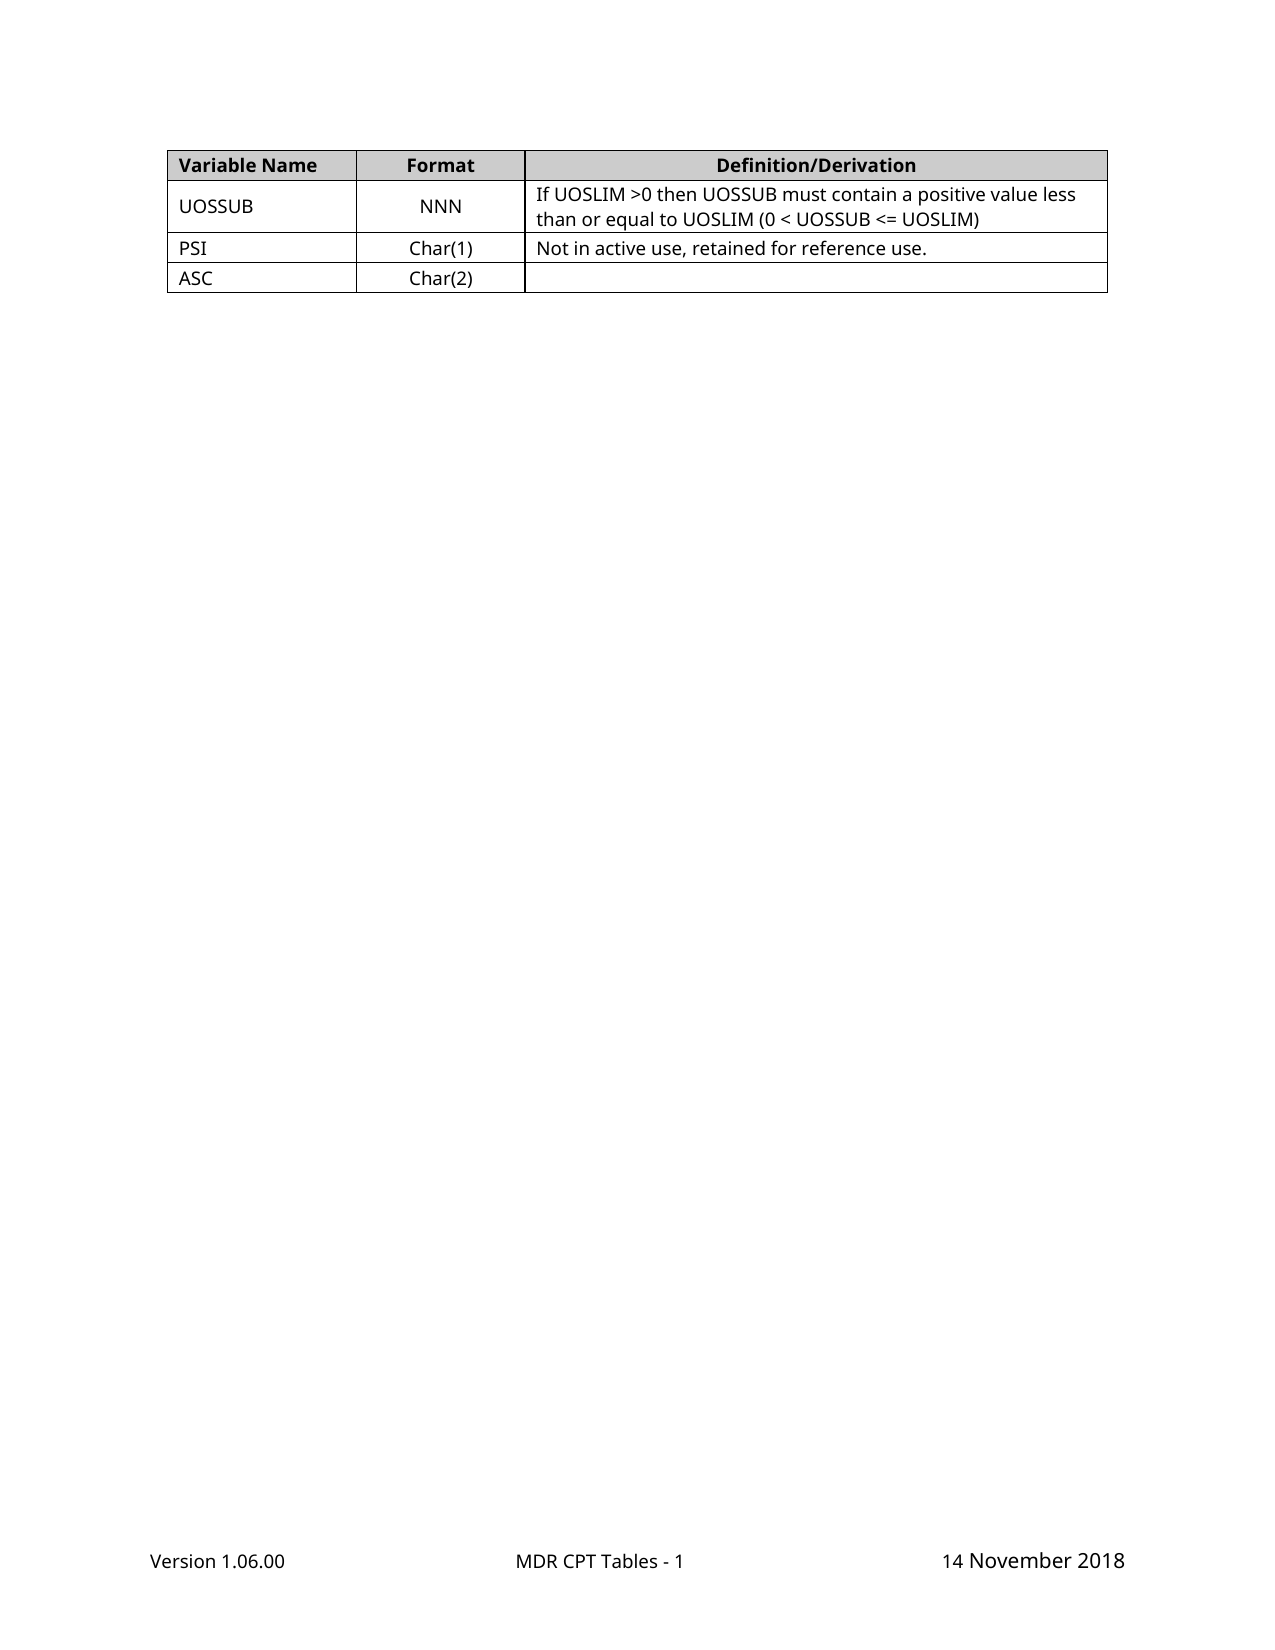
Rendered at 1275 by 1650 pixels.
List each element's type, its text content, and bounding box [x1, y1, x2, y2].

table_cell UOSSUB [168, 181, 356, 232]
table_header Format [357, 151, 524, 180]
table_cell If UOSLIM >0 then UOSSUB must contain a positive value less than or equal to UOSLIM (0 < UOSSUB <= UOSLIM) [526, 181, 1107, 232]
table_cell NNN [357, 181, 524, 232]
table_cell ASC [168, 263, 356, 292]
table_cell Char(1) [357, 233, 524, 262]
table_cell Char(2) [357, 263, 524, 292]
table_header Variable Name [168, 151, 356, 180]
table_cell PSI [168, 233, 356, 262]
table_header Definition/Derivation [526, 151, 1107, 180]
table_cell Not in active use, retained for reference use. [526, 233, 1107, 262]
table_cell [526, 263, 1107, 292]
